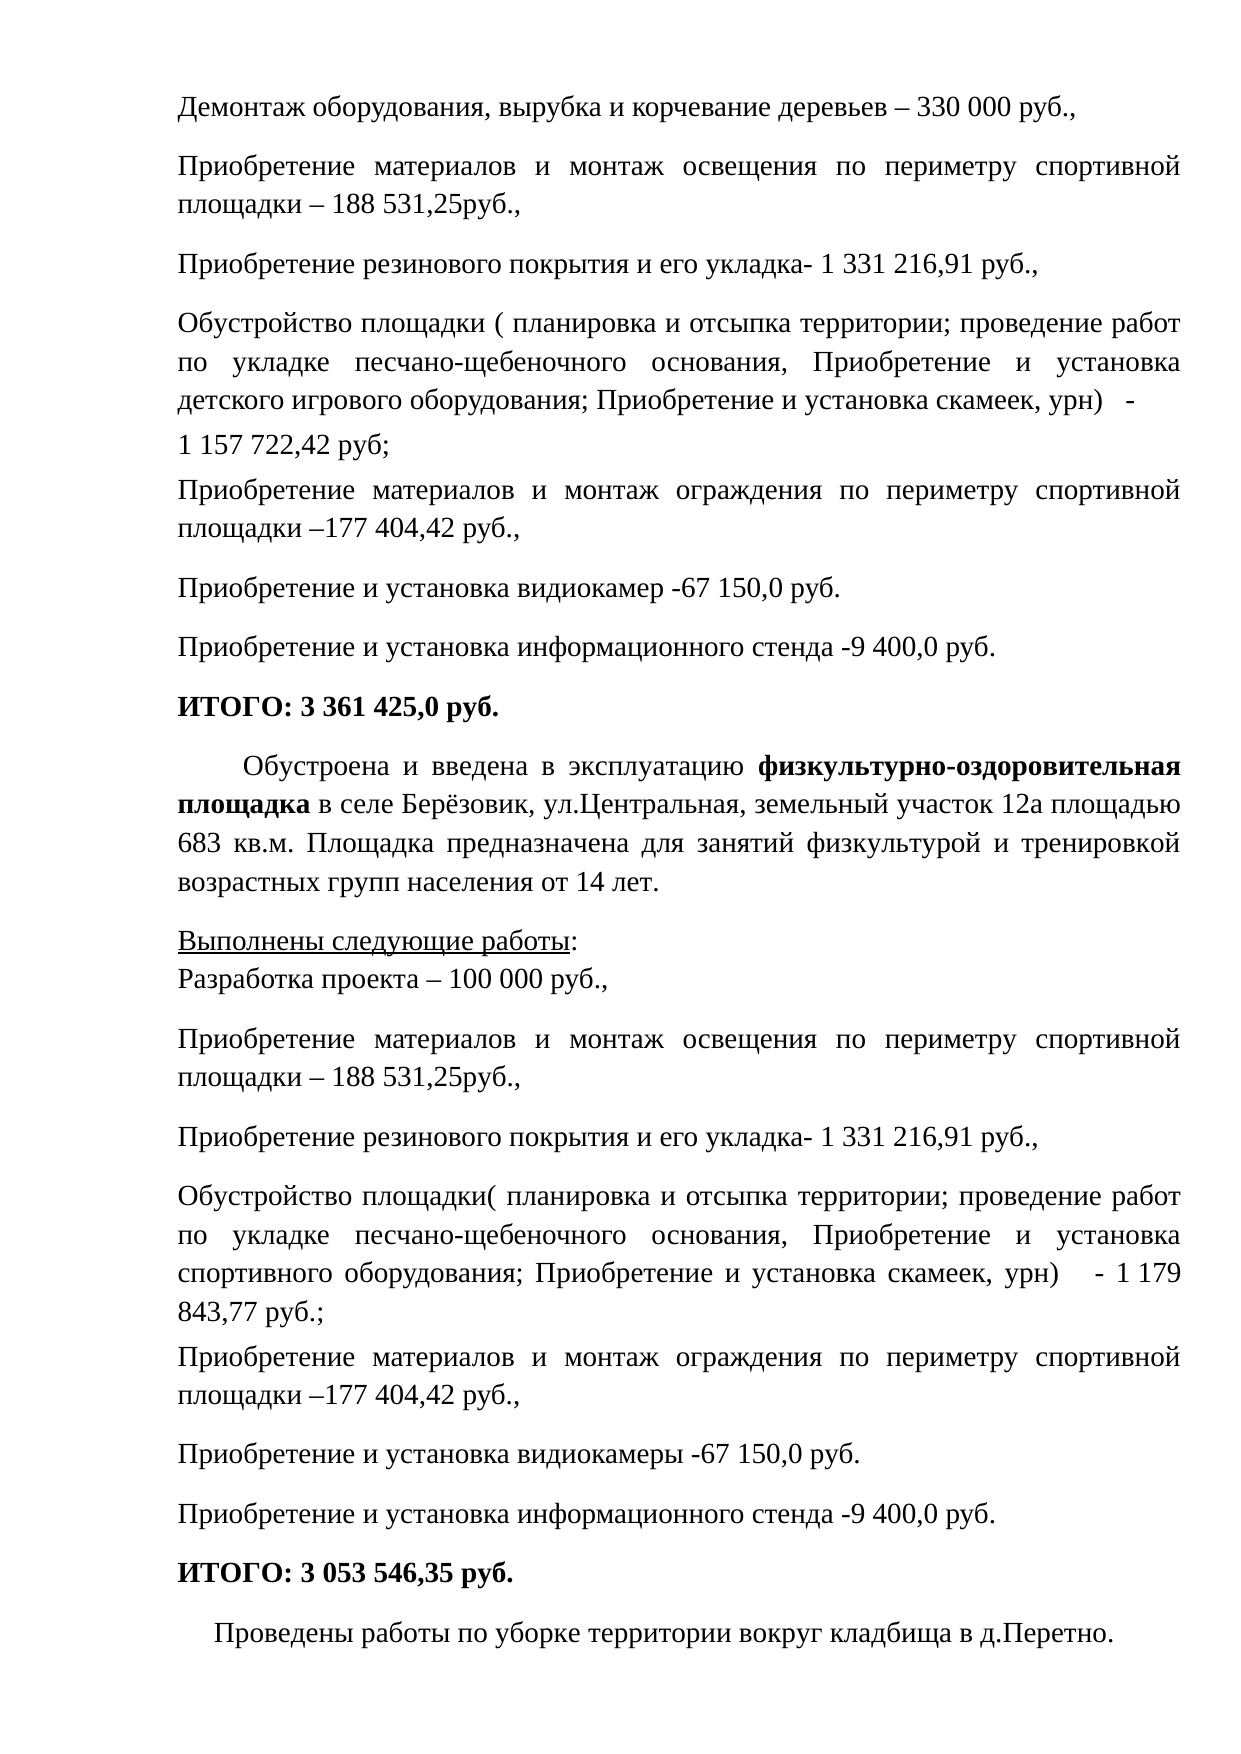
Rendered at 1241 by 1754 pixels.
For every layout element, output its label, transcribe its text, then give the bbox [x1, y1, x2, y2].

text Проведены работы по уборке территории вокруг кладбища в д.Перетно. [177, 1615, 1181, 1648]
text Приобретение и установка информационного стенда -9 400,0 руб. [177, 629, 1181, 663]
text Приобретение и установка видиокамеры -67 150,0 руб. [177, 1437, 1181, 1470]
text Приобретение резинового покрытия и его укладка- 1 331 216,91 руб., [177, 1119, 1181, 1152]
text Демонтаж оборудования, вырубка и корчевание деревьев – 330 000 руб., [177, 89, 1181, 122]
text 1 157 722,42 руб; [177, 427, 1181, 461]
text Приобретение материалов и монтаж ограждения по периметру спортивной площадки –177 404,42 руб., [177, 472, 1181, 544]
text Приобретение материалов и монтаж освещения по периметру спортивной площадки – 188 531,25руб., [177, 148, 1181, 220]
text ИТОГО: 3 053 546,35 руб. [177, 1555, 1181, 1589]
text ИТОГО: 3 361 425,0 руб. [177, 689, 1181, 722]
text Приобретение материалов и монтаж освещения по периметру спортивной площадки – 188 531,25руб., [177, 1021, 1181, 1093]
text Обустройство площадки( планировка и отсыпка территории; проведение работ по укладке песчано-щебеночного основания, Приобретение и установка спортивного оборудования; Приобретение и установка скамеек, урн) - 1 179 843,77 руб.; [177, 1178, 1181, 1327]
text Разработка проекта – 100 000 руб., [177, 962, 1181, 995]
text Приобретение и установка информационного стенда -9 400,0 руб. [177, 1496, 1181, 1529]
text Обустроена и введена в эксплуатацию физкультурно-оздоровительная площадка в селе Берёзовик, ул.Центральная, земельный участок 12а площадью 683 кв.м. Площадка предназначена для занятий физкультурой и тренировкой возрастных групп населения от 14 лет. [177, 748, 1181, 897]
text Обустройство площадки ( планировка и отсыпка территории; проведение работ по укладке песчано-щебеночного основания, Приобретение и установка детского игрового оборудования; Приобретение и установка скамеек, урн) - [177, 305, 1181, 416]
text Приобретение и установка видиокамер -67 150,0 руб. [177, 570, 1181, 603]
text Приобретение материалов и монтаж ограждения по периметру спортивной площадки –177 404,42 руб., [177, 1339, 1181, 1411]
text Приобретение резинового покрытия и его укладка- 1 331 216,91 руб., [177, 246, 1181, 279]
text Выполнены следующие работы: [177, 923, 1181, 957]
